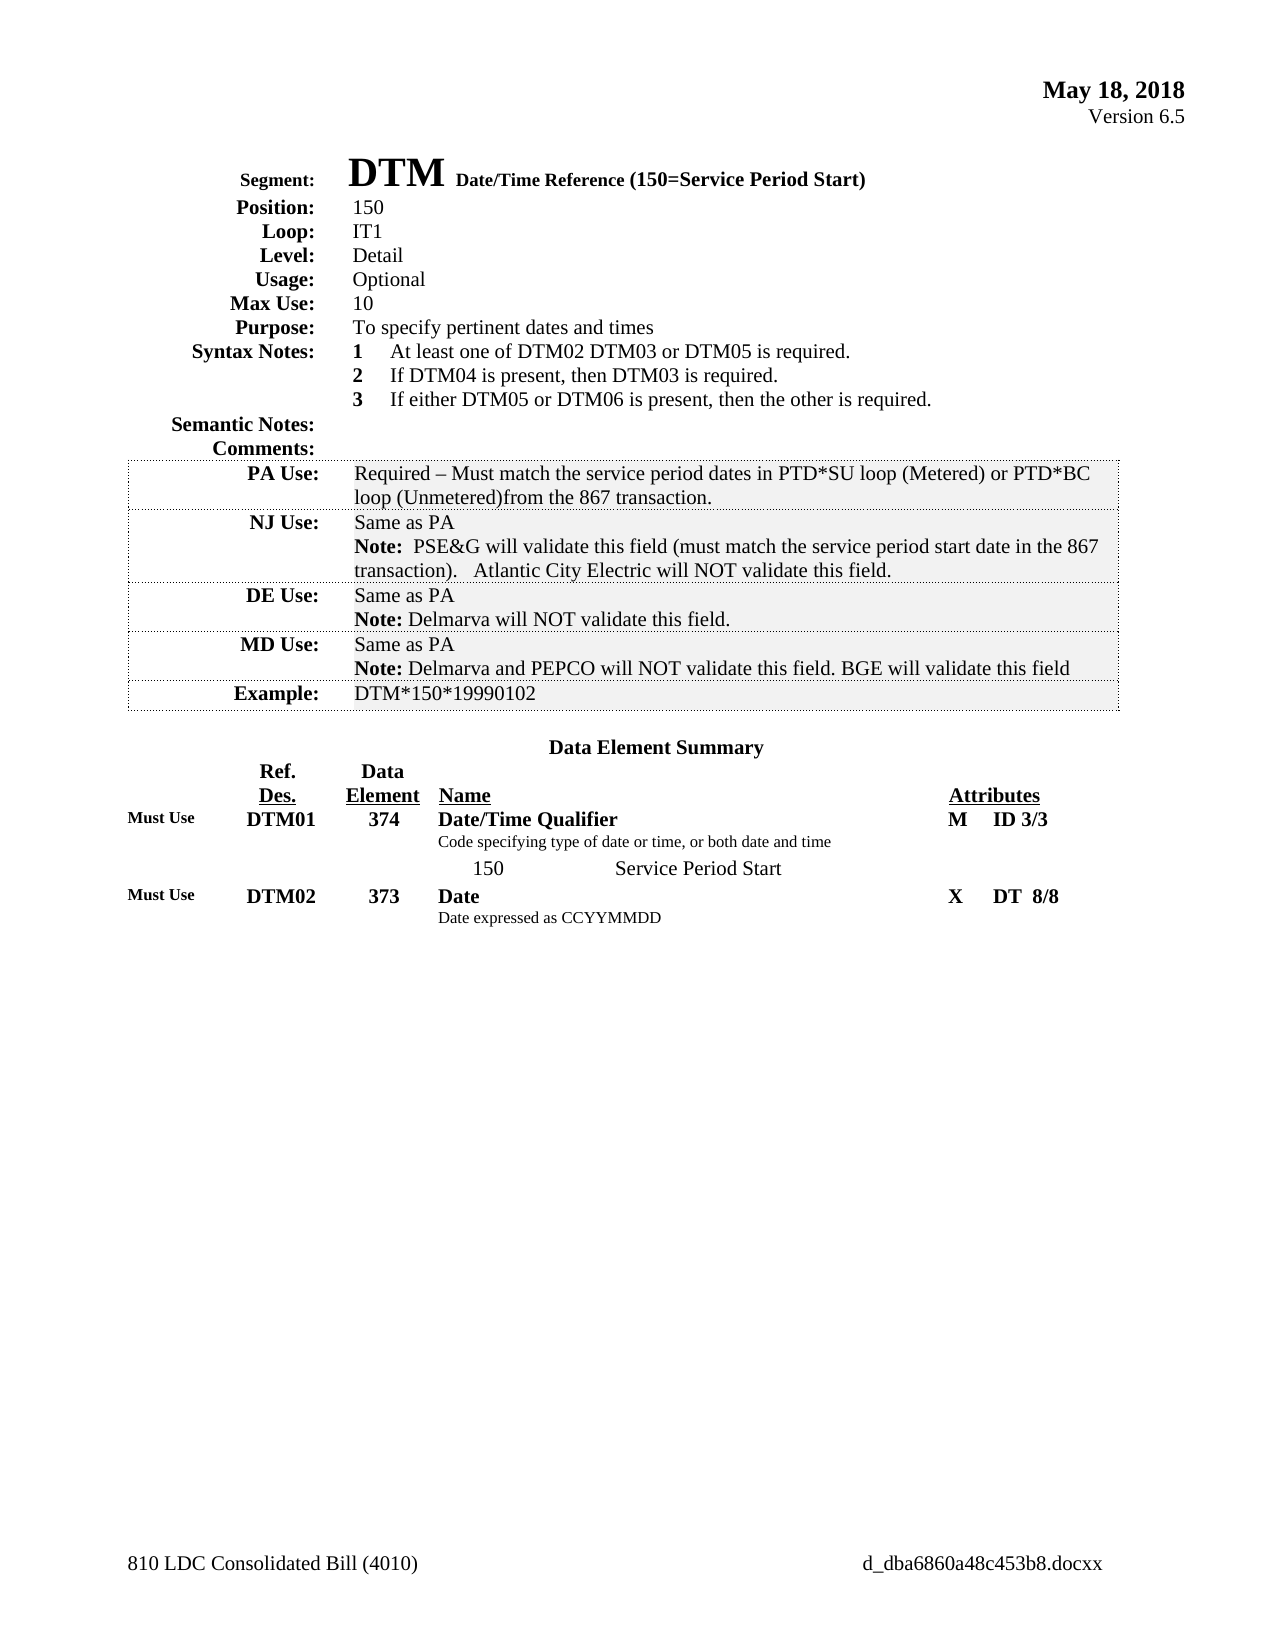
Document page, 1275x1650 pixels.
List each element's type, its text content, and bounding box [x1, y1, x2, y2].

text Des. Element Name Attributes [127, 783, 1185, 807]
text Comments: [127, 436, 1185, 459]
text Level: Detail [127, 243, 1185, 267]
text Syntax Notes: 1 At least one of DTM02 DTM03 or DTM05 is required. [127, 339, 1185, 363]
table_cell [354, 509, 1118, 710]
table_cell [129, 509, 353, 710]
text Purpose: To specify pertinent dates and times [127, 315, 1185, 339]
subtitle Segment: DTM Date/Time Reference (150=Service Period Start) [127, 147, 1170, 195]
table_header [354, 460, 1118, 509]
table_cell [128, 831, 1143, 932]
text Max Use: 10 [127, 291, 1185, 315]
text Position: 150 [127, 195, 1185, 219]
text 3 If either DTM05 or DTM06 is present, then the other is required. [127, 387, 1185, 411]
text Semantic Notes: [127, 411, 1185, 436]
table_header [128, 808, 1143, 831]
text Ref. Data [127, 759, 1185, 783]
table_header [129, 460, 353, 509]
text Usage: Optional [127, 267, 1185, 291]
text 2 If DTM04 is present, then DTM03 is required. [127, 363, 1185, 387]
text : IT1 [127, 219, 1185, 243]
text Data Element Summary [127, 735, 1185, 759]
